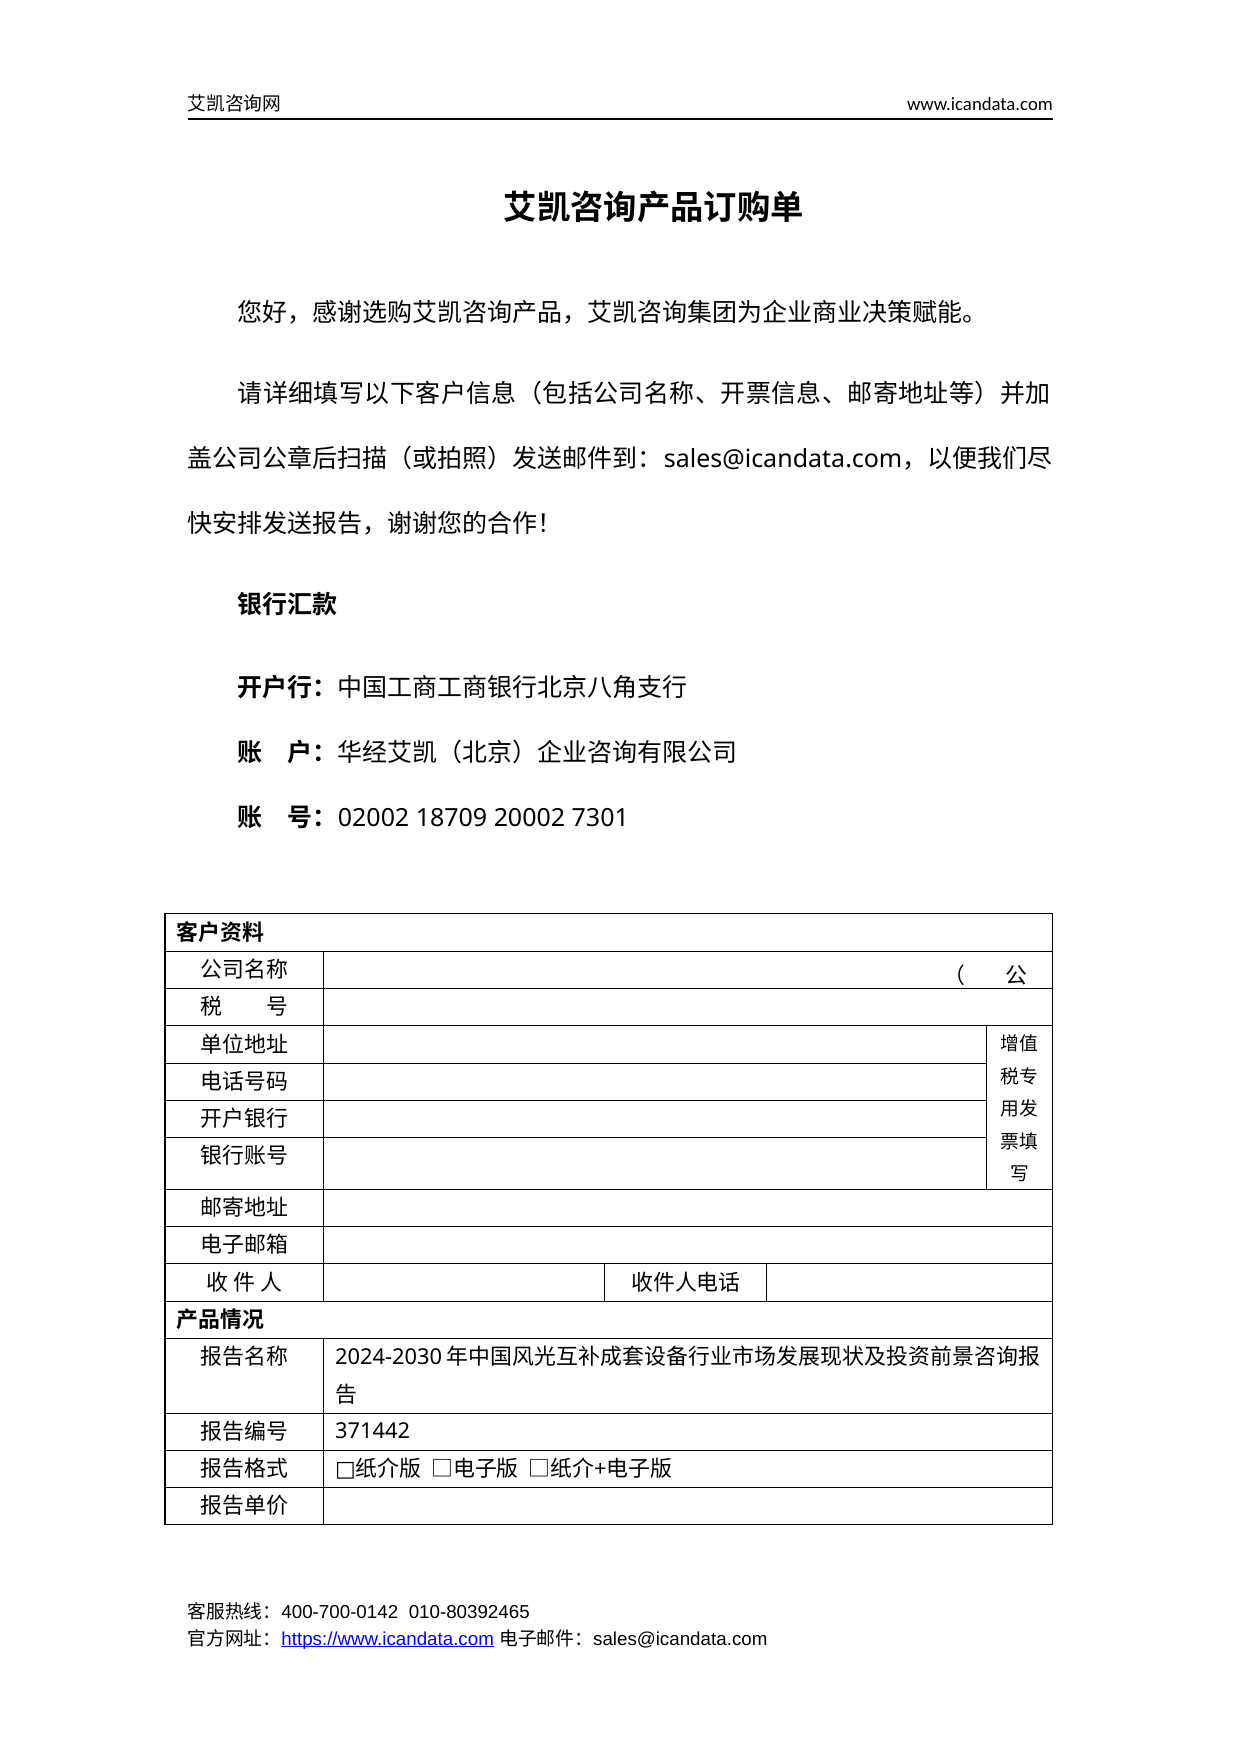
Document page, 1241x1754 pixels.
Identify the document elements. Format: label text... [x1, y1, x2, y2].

table_cell [324, 1064, 986, 1100]
table_cell [767, 1264, 1052, 1301]
table_cell 单位地址 [166, 1026, 323, 1062]
table_cell [324, 1190, 1052, 1226]
text 您好，感谢选购艾凯咨询产品，艾凯咨询集团为企业商业决策赋能。 [187, 278, 1053, 343]
table_cell [324, 1488, 1052, 1524]
table_cell 公司名称 [166, 952, 323, 988]
text 账 号：02002 18709 20002 7301 [187, 783, 1053, 848]
table_cell □纸介版 □电子版 □纸介+电子版 [324, 1451, 1052, 1487]
table_cell 报告格式 [166, 1451, 323, 1487]
table_cell 2024-2030年中国风光互补成套设备行业市场发展现状及投资前景咨询报告 [324, 1339, 1052, 1412]
table_cell [324, 1101, 986, 1137]
table_cell [324, 1026, 986, 1062]
table_cell 电话号码 [166, 1064, 323, 1100]
text 请详细填写以下客户信息（包括公司名称、开票信息、邮寄地址等）并加盖公司公章后扫描（或拍照）发送邮件到：sales@icandata.com，以便我们尽快安排发送报告，谢谢您的合作！ [187, 359, 1053, 554]
table_cell 报告编号 [166, 1414, 323, 1450]
table_cell 报告单价 [166, 1488, 323, 1524]
text 开户行：中国工商工商银行北京八角支行 [187, 653, 1053, 718]
table_cell [324, 1138, 986, 1189]
table_header 客户资料 [166, 914, 1052, 951]
table_cell 电子邮箱 [166, 1227, 323, 1263]
table_cell 371442 [324, 1414, 1052, 1450]
table_cell [324, 1227, 1052, 1263]
table_cell [324, 1264, 604, 1301]
text 艾凯咨询产品订购单 [187, 172, 1053, 237]
text 账 户：华经艾凯（北京）企业咨询有限公司 [187, 718, 1053, 783]
table_cell 收件人电话 [605, 1264, 766, 1301]
table_cell 产品情况 [166, 1302, 1052, 1338]
table_cell 开户银行 [166, 1101, 323, 1137]
table_cell [324, 952, 1052, 988]
table_cell 收 件 人 [166, 1264, 323, 1301]
table_cell 邮寄地址 [166, 1190, 323, 1226]
text 银行汇款 [187, 570, 1053, 635]
table_cell 增值税专用发票填写 [987, 1026, 1052, 1189]
table_cell 银行账号 [166, 1138, 323, 1189]
table_cell [324, 989, 1052, 1025]
table_cell 税 号 [166, 989, 323, 1025]
table_cell 报告名称 [166, 1339, 323, 1412]
